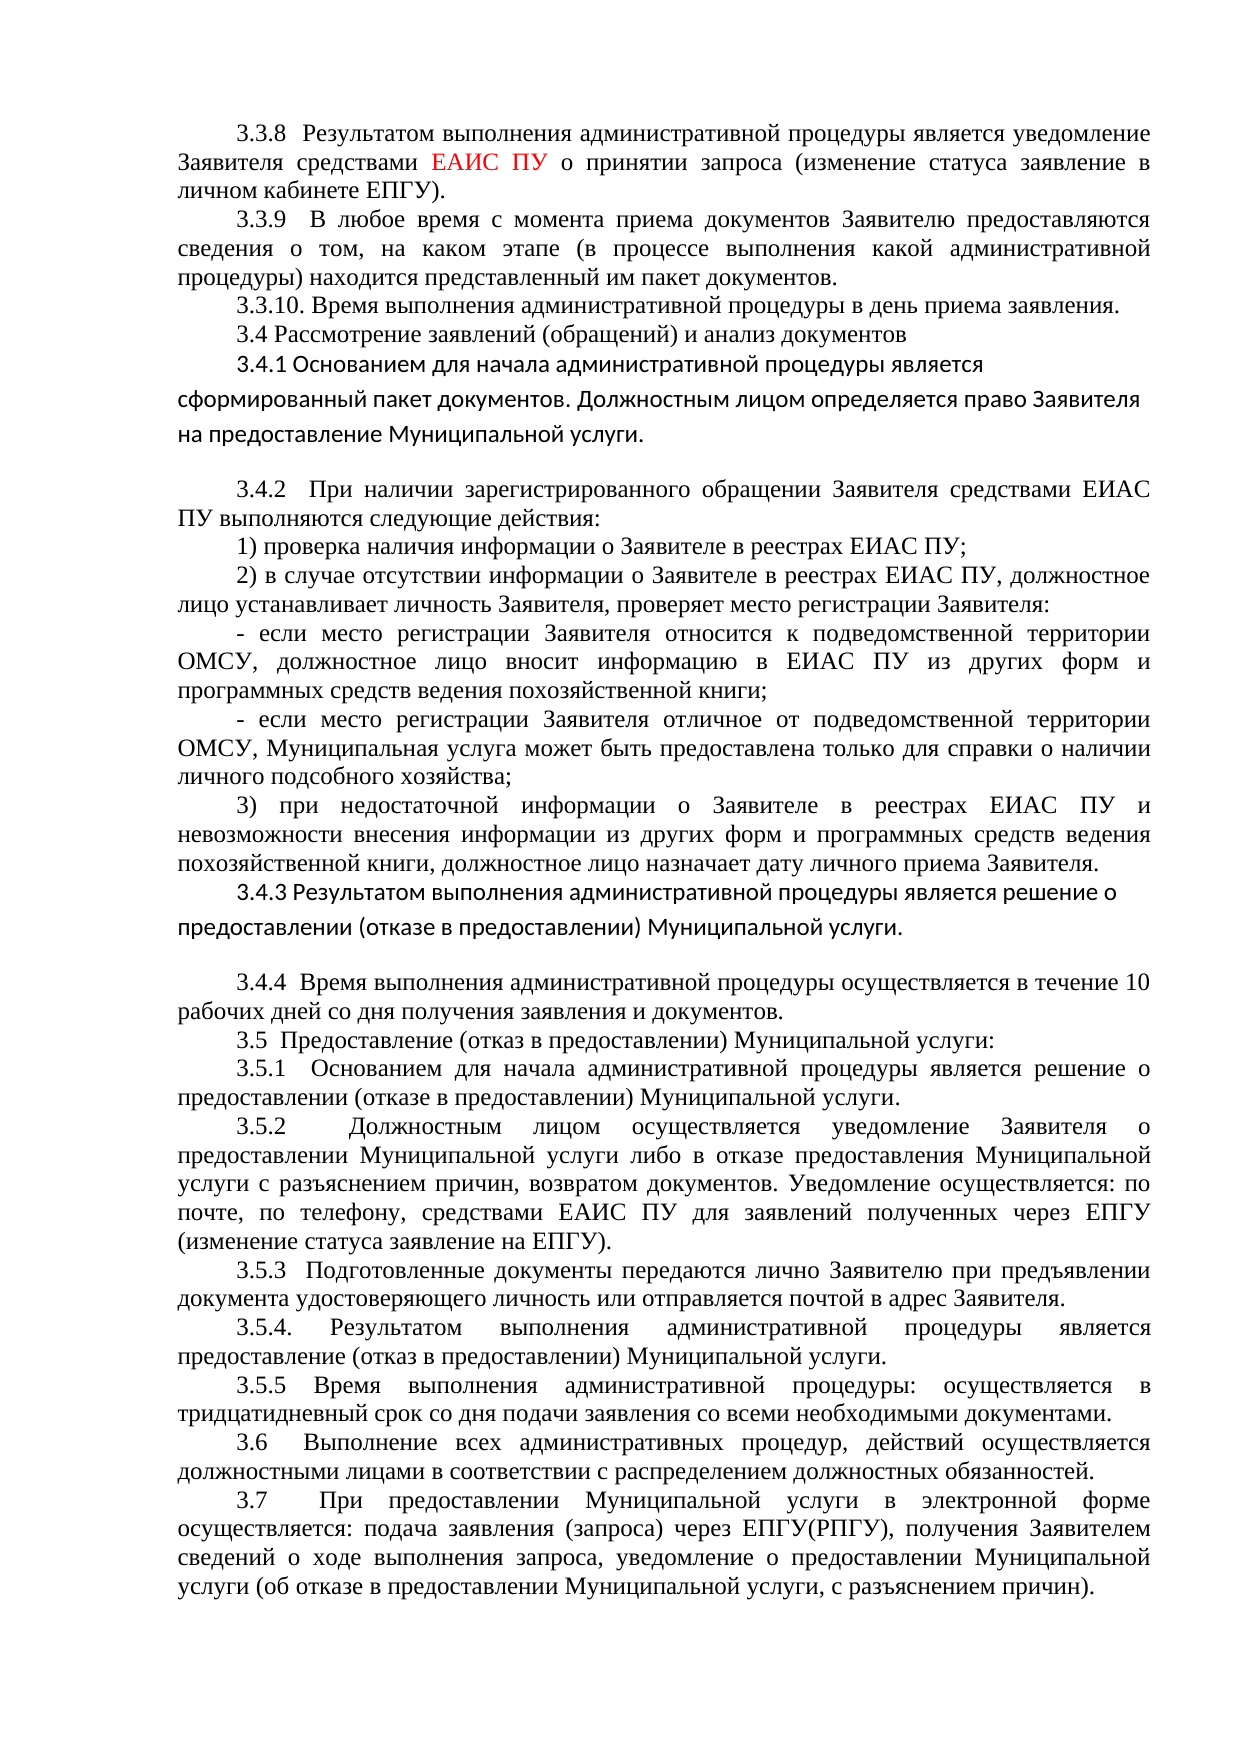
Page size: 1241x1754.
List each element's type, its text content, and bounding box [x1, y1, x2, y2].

text 3.3.8 Результатом выполнения административной процедуры является уведомление Заявителя средствами ЕАИС ПУ о принятии запроса (изменение статуса заявление в личном кабинете ЕПГУ). [177, 118, 1152, 204]
text - если место регистрации Заявителя отличное от подведомственной территории ОМСУ, Муниципальная услуга может быть предоставлена только для справки о наличии личного подсобного хозяйства; [177, 704, 1152, 790]
text 2) в случае отсутствии информации о Заявителе в реестрах ЕИАС ПУ, должностное лицо устанавливает личность Заявителя, проверяет место регистрации Заявителя: [177, 560, 1152, 618]
text 3.4.2 При наличии зарегистрированного обращении Заявителя средствами ЕИАС ПУ выполняются следующие действия: [177, 474, 1152, 531]
text 3.5.3 Подготовленные документы передаются лично Заявителю при предъявлении документа удостоверяющего личность или отправляется почтой в адрес Заявителя. [177, 1255, 1152, 1312]
text 3) при недостаточной информации о Заявителе в реестрах ЕИАС ПУ и невозможности внесения информации из других форм и программных средств ведения похозяйственной книги, должностное лицо назначает дату личного приема Заявителя. [177, 790, 1152, 876]
text 3.5.4. Результатом выполнения административной процедуры является предоставление (отказ в предоставлении) Муниципальной услуги. [177, 1312, 1152, 1370]
text 3.5.1 Основанием для начала административной процедуры является решение о предоставлении (отказе в предоставлении) Муниципальной услуги. [177, 1053, 1152, 1111]
text 3.4 Рассмотрение заявлений (обращений) и анализ документов [177, 319, 1152, 348]
text 1) проверка наличия информации о Заявителе в реестрах ЕИАС ПУ; [177, 531, 1152, 560]
text 3.5 Предоставление (отказ в предоставлении) Муниципальной услуги: [177, 1025, 1152, 1053]
text - если место регистрации Заявителя относится к подведомственной территории ОМСУ, должностное лицо вносит информацию в ЕИАС ПУ из других форм и программных средств ведения похозяйственной книги; [177, 618, 1152, 704]
text 3.7 При предоставлении Муниципальной услуги в электронной форме осуществляется: подача заявления (запроса) через ЕПГУ(РПГУ), получения Заявителем сведений о ходе выполнения запроса, уведомление о предоставлении Муниципальной услуги (об отказе в предоставлении Муниципальной услуги, с разъяснением причин). [177, 1485, 1152, 1600]
text 3.4.4 Время выполнения административной процедуры осуществляется в течение 10 рабочих дней со дня получения заявления и документов. [177, 967, 1152, 1025]
text 3.5.5 Время выполнения административной процедуры: осуществляется в тридцатидневный срок со дня подачи заявления со всеми необходимыми документами. [177, 1370, 1152, 1427]
text 3.5.2 Должностным лицом осуществляется уведомление Заявителя о предоставлении Муниципальной услуги либо в отказе предоставления Муниципальной услуги с разъяснением причин, возвратом документов. Уведомление осуществляется: по почте, по телефону, средствами ЕАИС ПУ для заявлений полученных через ЕПГУ (изменение статуса заявление на ЕПГУ). [177, 1111, 1152, 1255]
text 3.6 Выполнение всех административных процедур, действий осуществляется должностными лицами в соответствии с распределением должностных обязанностей. [177, 1427, 1152, 1485]
list 3.4.3 Результатом выполнения административной процедуры является решение о предоставлении (отказе в предоставлении) Муниципальной услуги. [177, 876, 1152, 942]
list 3.4.1 Основанием для начала административной процедуры является сформированный пакет документов. Должностным лицом определяется право Заявителя на предоставление Муниципальной услуги. [177, 348, 1152, 449]
text 3.3.9 В любое время с момента приема документов Заявителю предоставляются сведения о том, на каком этапе (в процессе выполнения какой административной процедуры) находится представленный им пакет документов. [177, 204, 1152, 291]
text 3.3.10. Время выполнения административной процедуры в день приема заявления. [177, 291, 1152, 319]
